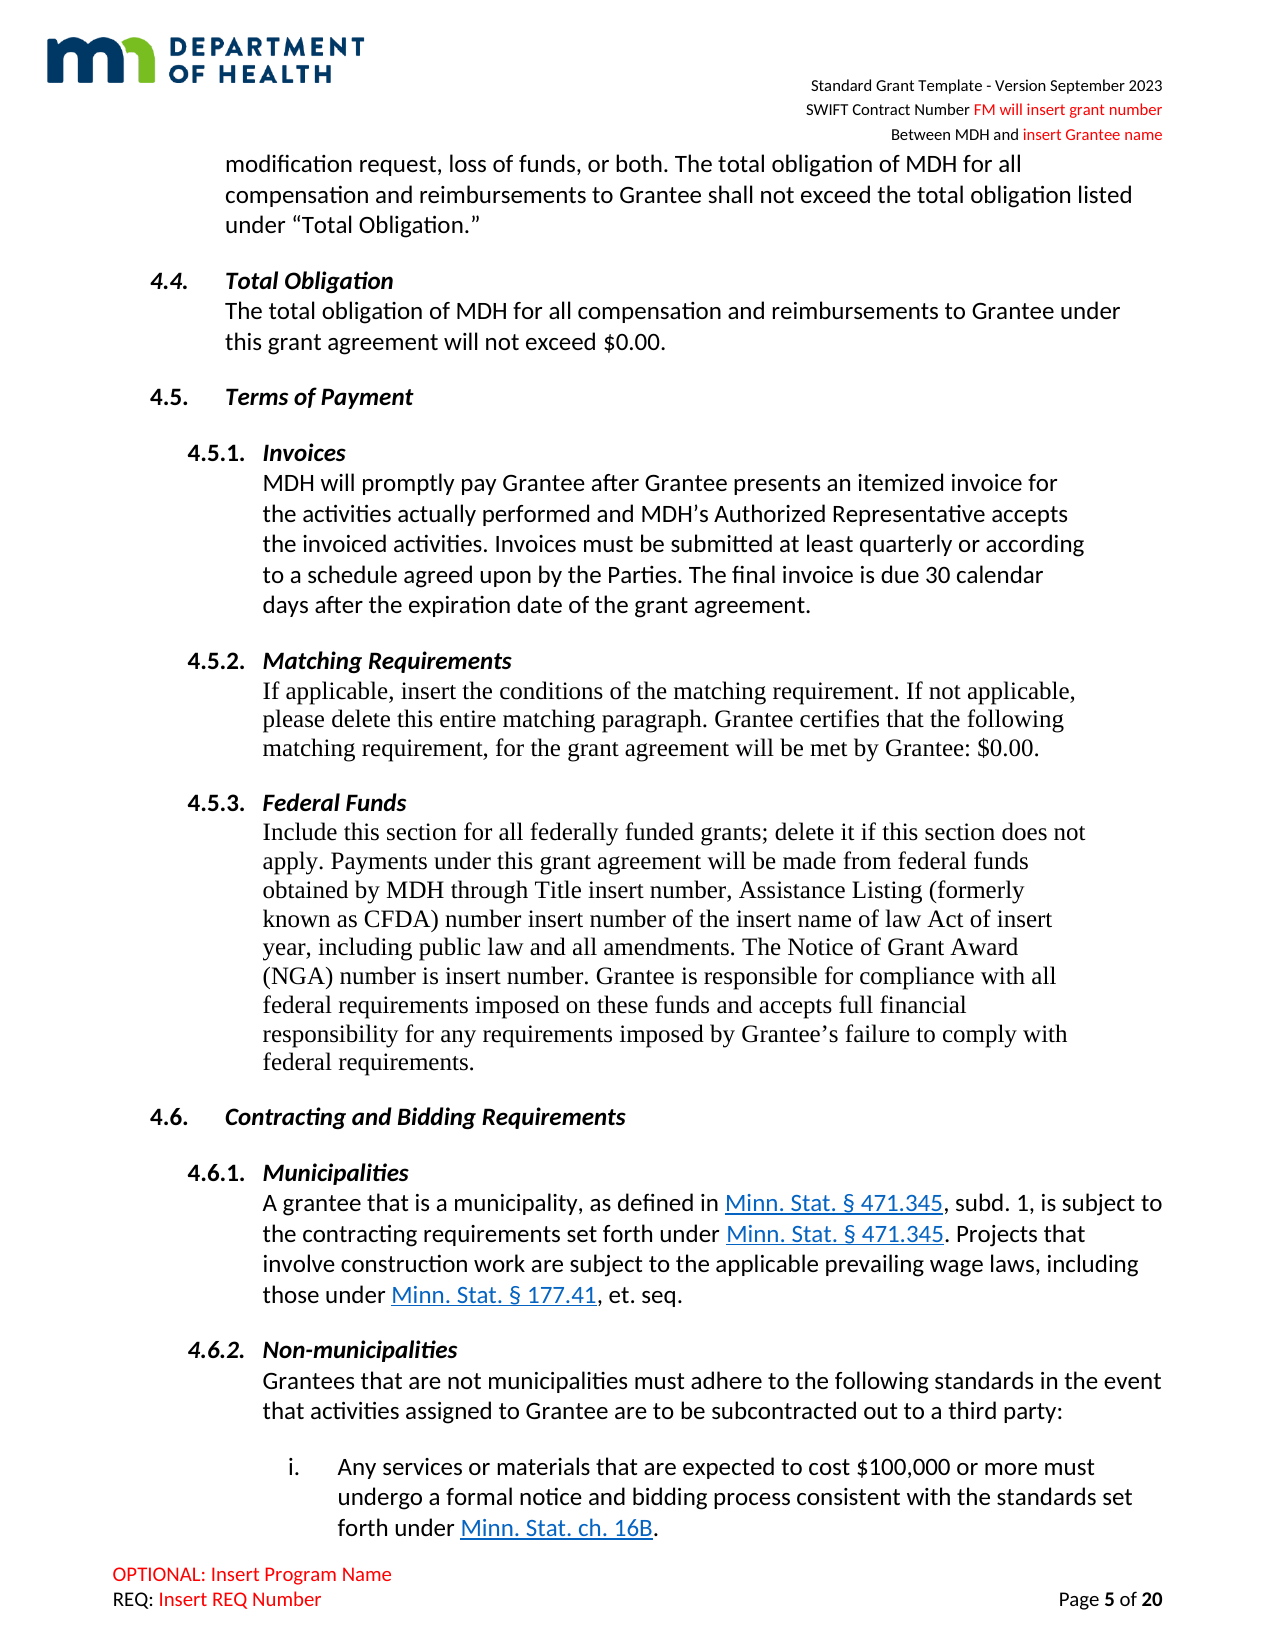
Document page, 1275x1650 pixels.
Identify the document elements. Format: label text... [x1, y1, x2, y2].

subtitle Federal Funds [187, 787, 1162, 817]
list Any services or materials that are expected to cost $100,000 or more must undergo a formal notice and bidding process consistent with the standards set forth under Minn. Stat. ch. 16B. [300, 1451, 1162, 1542]
picture [47, 37, 366, 83]
list MDH will promptly pay Grantee after Grantee presents an itemized invoice for the activities actually performed and MDH’s Authorized Representative accepts the invoiced activities. Invoices must be submitted at least quarterly or according to a schedule agreed upon by the Parties. The final invoice is due 30 calendar days after the expiration date of the grant agreement. [262, 468, 1087, 620]
subtitle Municipalities [187, 1157, 1162, 1187]
subtitle Non-municipalities [187, 1334, 1162, 1365]
list Grantees that are not municipalities must adhere to the following standards in the event that activities assigned to Grantee are to be subcontracted out to a third party: [262, 1365, 1162, 1426]
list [225, 148, 1162, 240]
list The total obligation of MDH for all compensation and reimbursements to Grantee under this grant agreement will not exceed $0.00. [225, 296, 1162, 357]
subtitle Contracting and Bidding Requirements [150, 1101, 1162, 1132]
list A grantee that is a municipality, as defined in Minn. Stat. § 471.345, subd. 1, is subject to the contracting requirements set forth under Minn. Stat. § 471.345. Projects that involve construction work are subject to the applicable prevailing wage laws, including those under Minn. Stat. § 177.41, et. seq. [262, 1187, 1162, 1309]
subtitle Total Obligation [150, 265, 1162, 296]
subtitle Matching Requirements [187, 645, 1162, 676]
subtitle Terms of Payment [150, 382, 1162, 412]
subtitle Invoices [187, 437, 1162, 468]
